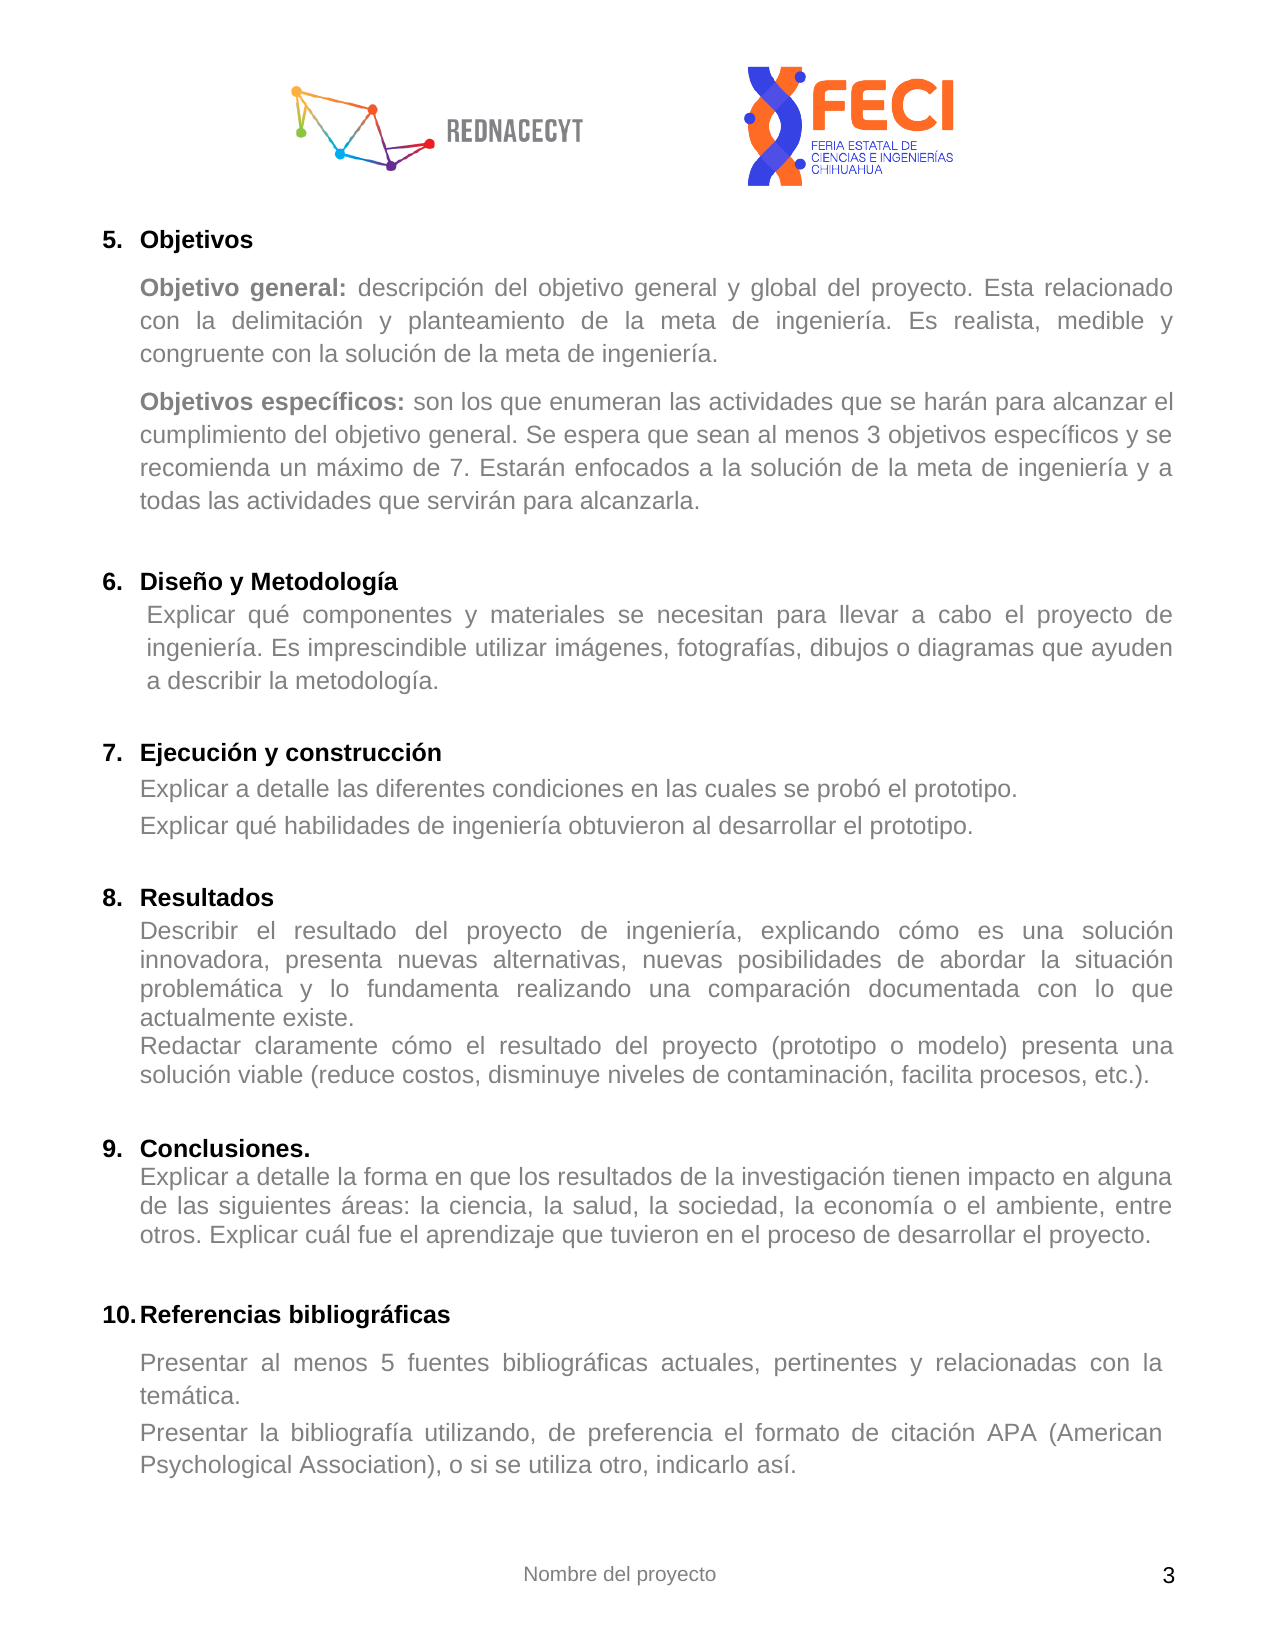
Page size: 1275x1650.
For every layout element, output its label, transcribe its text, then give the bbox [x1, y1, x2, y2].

text Explicar qué componentes y materiales se necesitan para llevar a cabo el proyecto de ingeniería. Es imprescindible utilizar imágenes, fotografías, dibujos o diagramas que ayuden a describir la metodología. [146, 600, 1175, 694]
list Objetivo general: descripción del objetivo general y global del proyecto. Esta relacionado con la delimitación y planteamiento de la meta de ingeniería. Es realista, medible y congruente con la solución de la meta de ingeniería. [139, 273, 1175, 368]
text Explicar a detalle las diferentes condiciones en las cuales se probó el prototipo. [139, 774, 1164, 803]
picture [739, 61, 958, 191]
text Presentar la bibliografía utilizando, de preferencia el formato de citación APA (American Psychological Association), o si se utiliza otro, indicarlo así. [139, 1417, 1164, 1479]
text Describir el resultado del proyecto de ingeniería, explicando cómo es una solución innovadora, presenta nuevas alternativas, nuevas posibilidades de abordar la situación problemática y lo fundamenta realizando una comparación documentada con lo que actualmente existe. [139, 916, 1175, 1031]
list Ejecución y construcción [102, 738, 1164, 767]
list Conclusiones. [102, 1134, 1175, 1162]
text Presentar al menos 5 fuentes bibliográficas actuales, pertinentes y relacionadas con la temática. [139, 1348, 1164, 1409]
text Explicar a detalle la forma en que los resultados de la investigación tienen impacto en alguna de las siguientes áreas: la ciencia, la salud, la sociedad, la economía o el ambiente, entre otros. Explicar cuál fue el aprendizaje que tuvieron en el proceso de desarrollar el proyecto. [139, 1162, 1175, 1249]
list Objetivos específicos: son los que enumeran las actividades que se harán para alcanzar el cumplimiento del objetivo general. Se espera que sean al menos 3 objetivos específicos y se recomienda un máximo de 7. Estarán enfocados a la solución de la meta de ingeniería y a todas las actividades que servirán para alcanzarla. [139, 387, 1175, 515]
subtitle Referencias bibliográficas [102, 1301, 1175, 1329]
list Resultados [102, 883, 1164, 912]
text Redactar claramente cómo el resultado del proyecto (prototipo o modelo) presenta una solución viable (reduce costos, disminuye niveles de contaminación, facilita procesos, etc.). [139, 1031, 1175, 1089]
list Diseño y Metodología [102, 567, 1175, 595]
text Explicar qué habilidades de ingeniería obtuvieron al desarrollar el prototipo. [139, 811, 1164, 839]
picture [291, 86, 583, 171]
list Objetivos [102, 225, 1175, 254]
